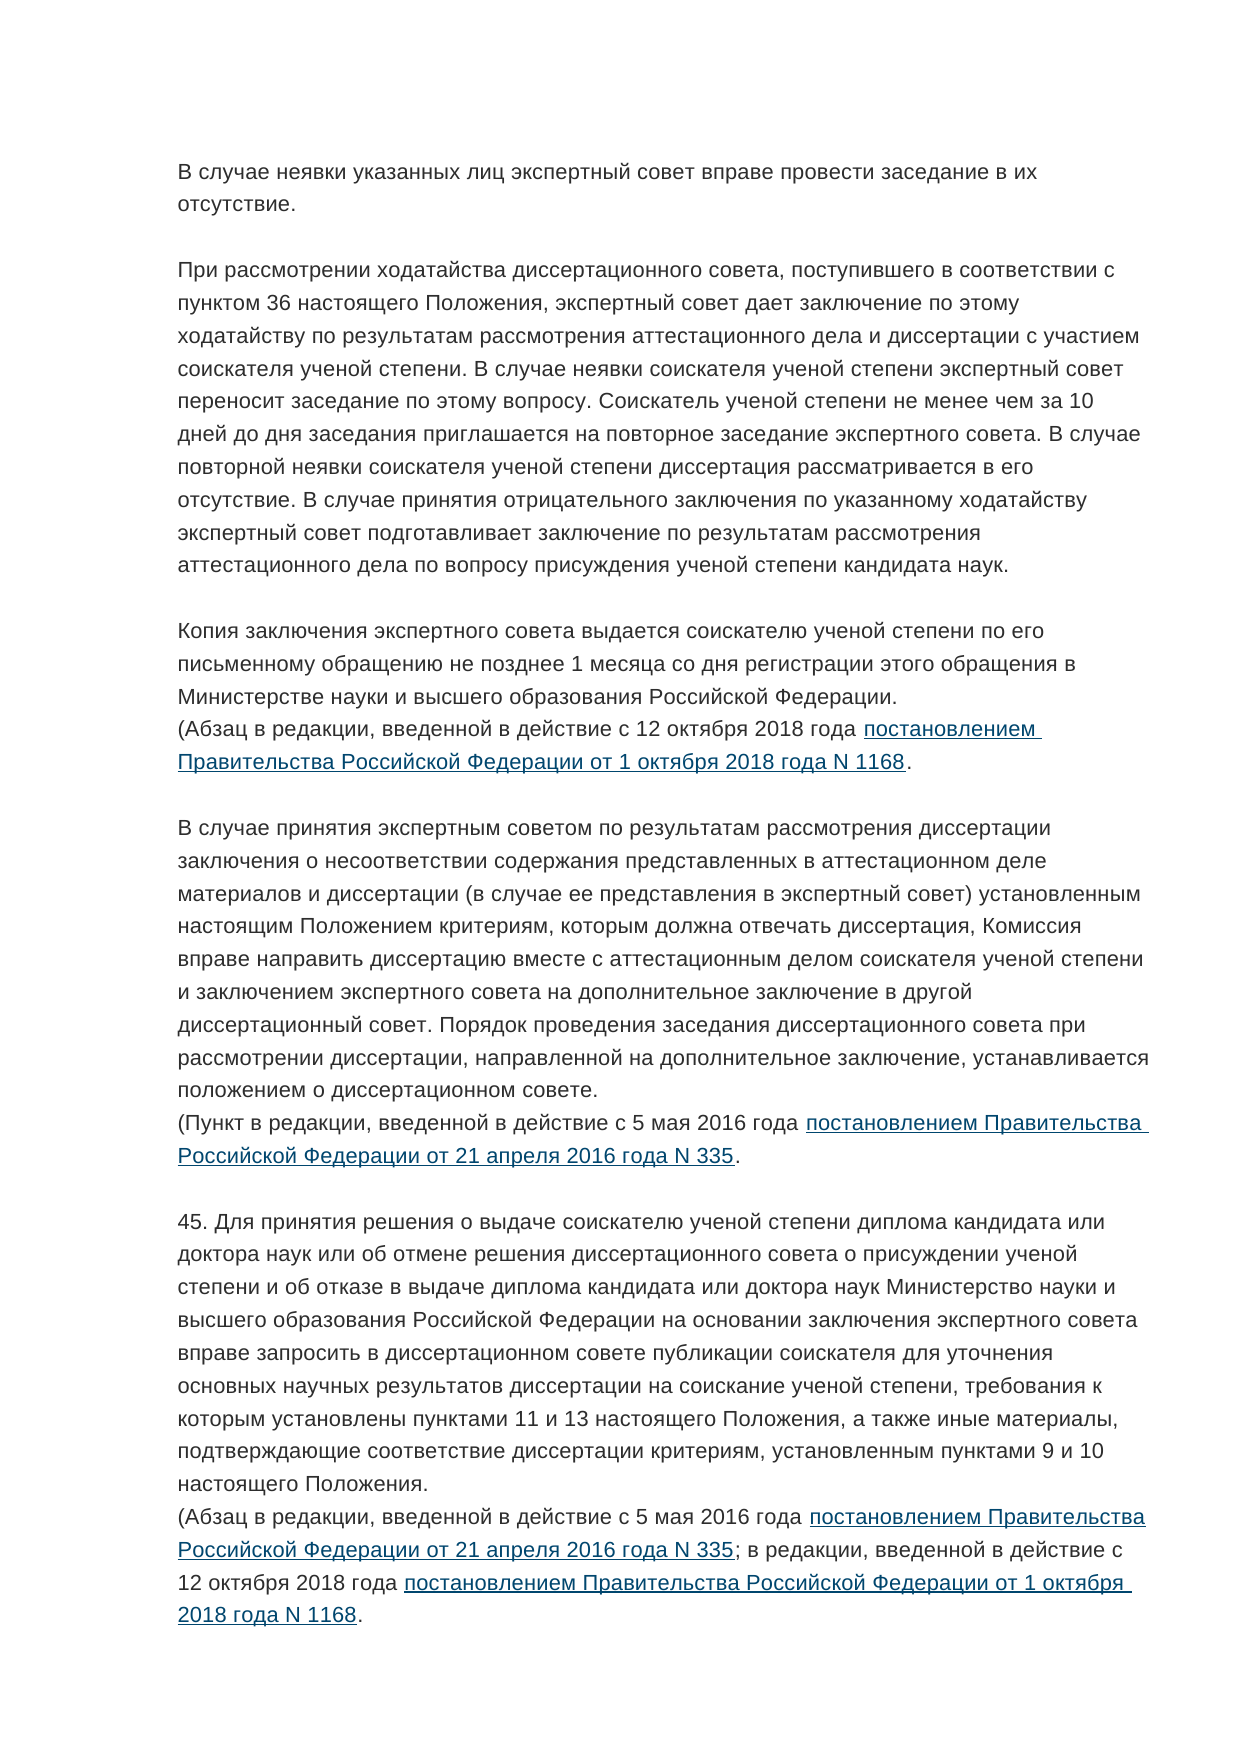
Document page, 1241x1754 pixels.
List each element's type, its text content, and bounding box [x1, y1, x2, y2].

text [177, 1201, 1152, 1627]
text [177, 118, 1152, 807]
text В случае принятия экспертным советом по результатам рассмотрения диссертации заключения о несоответствии содержания представленных в аттестационном деле материалов и диссертации (в случае ее представления в экспертный совет) установленным настоящим Положением критериям, которым должна отвечать диссертация, Комиссия вправе направить диссертацию вместе с аттестационным делом соискателя ученой степени и заключением экспертного совета на дополнительное заключение в другой диссертационный совет. Порядок проведения заседания диссертационного совета при рассмотрении диссертации, направленной на дополнительное заключение, устанавливается положением о диссертационном совете. (Пункт в редакции, введенной в действие с 5 мая 2016 года постановлением Правительства Российской Федерации от 21 апреля 2016 года N 335. [177, 807, 1152, 1201]
